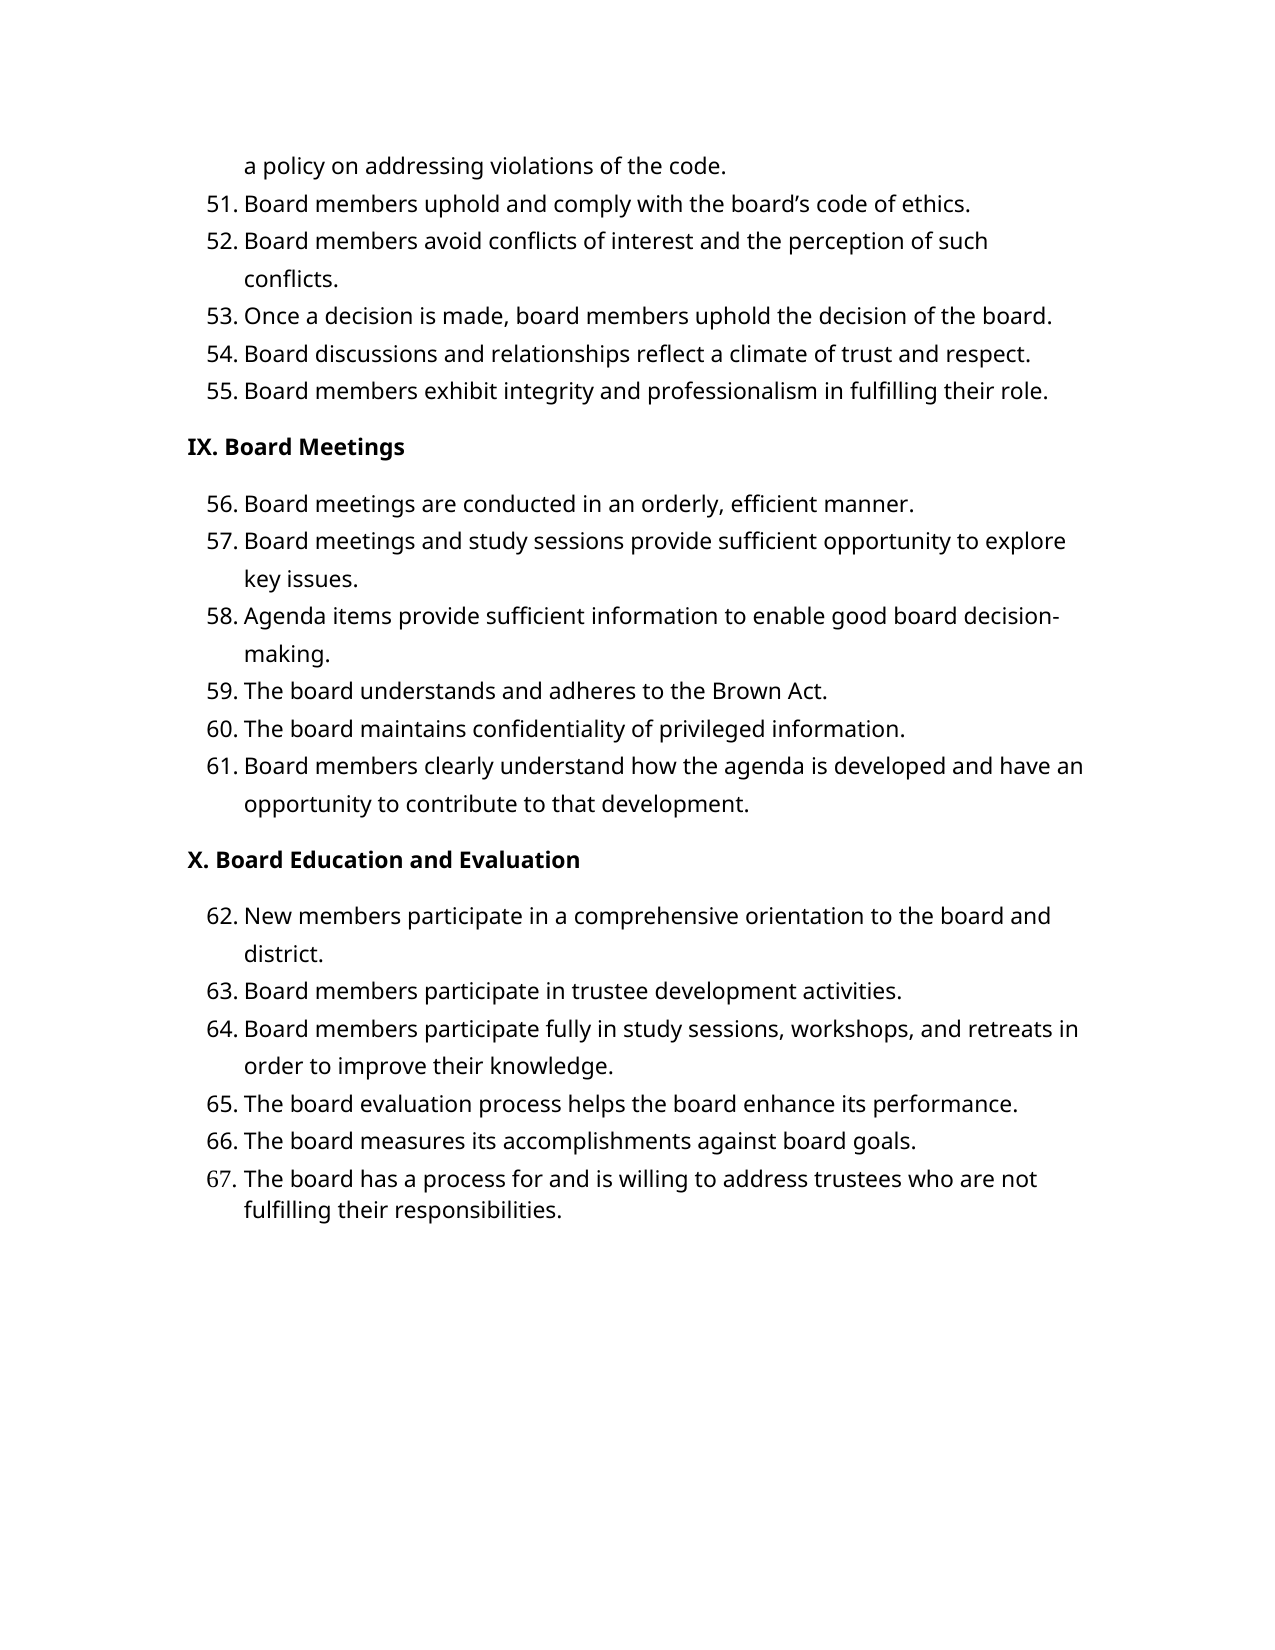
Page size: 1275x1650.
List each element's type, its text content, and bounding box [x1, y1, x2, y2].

list New members participate in a comprehensive orientation to the board and district. [206, 900, 1087, 969]
list Board members participate in trustee development activities. [206, 975, 1087, 1006]
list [206, 150, 1087, 181]
text IX. Board Meetings [187, 431, 1087, 462]
list The board has a process for and is willing to address trustees who are not fulfilling their responsibilities. [206, 1162, 1087, 1225]
list Board meetings and study sessions provide sufficient opportunity to explore key issues. [206, 525, 1087, 594]
list Board members clearly understand how the agenda is developed and have an opportunity to contribute to that development. [206, 750, 1087, 819]
list The board maintains confidentiality of privileged information. [206, 712, 1087, 744]
list Agenda items provide sufficient information to enable good board decision-making. [206, 600, 1087, 669]
list The board measures its accomplishments against board goals. [206, 1125, 1087, 1156]
list Board discussions and relationships reflect a climate of trust and respect. [206, 337, 1087, 369]
text X. Board Education and Evaluation [187, 844, 1087, 875]
list Board meetings are conducted in an orderly, efficient manner. [206, 487, 1087, 519]
list Board members exhibit integrity and professionalism in fulfilling their role. [206, 375, 1087, 406]
list Board members uphold and comply with the board’s code of ethics. [206, 187, 1087, 219]
list Once a decision is made, board members uphold the decision of the board. [206, 300, 1087, 331]
list Board members avoid conflicts of interest and the perception of such conflicts. [206, 225, 1087, 294]
list The board understands and adheres to the Brown Act. [206, 675, 1087, 706]
list Board members participate fully in study sessions, workshops, and retreats in order to improve their knowledge. [206, 1012, 1087, 1081]
list The board evaluation process helps the board enhance its performance. [206, 1087, 1087, 1119]
